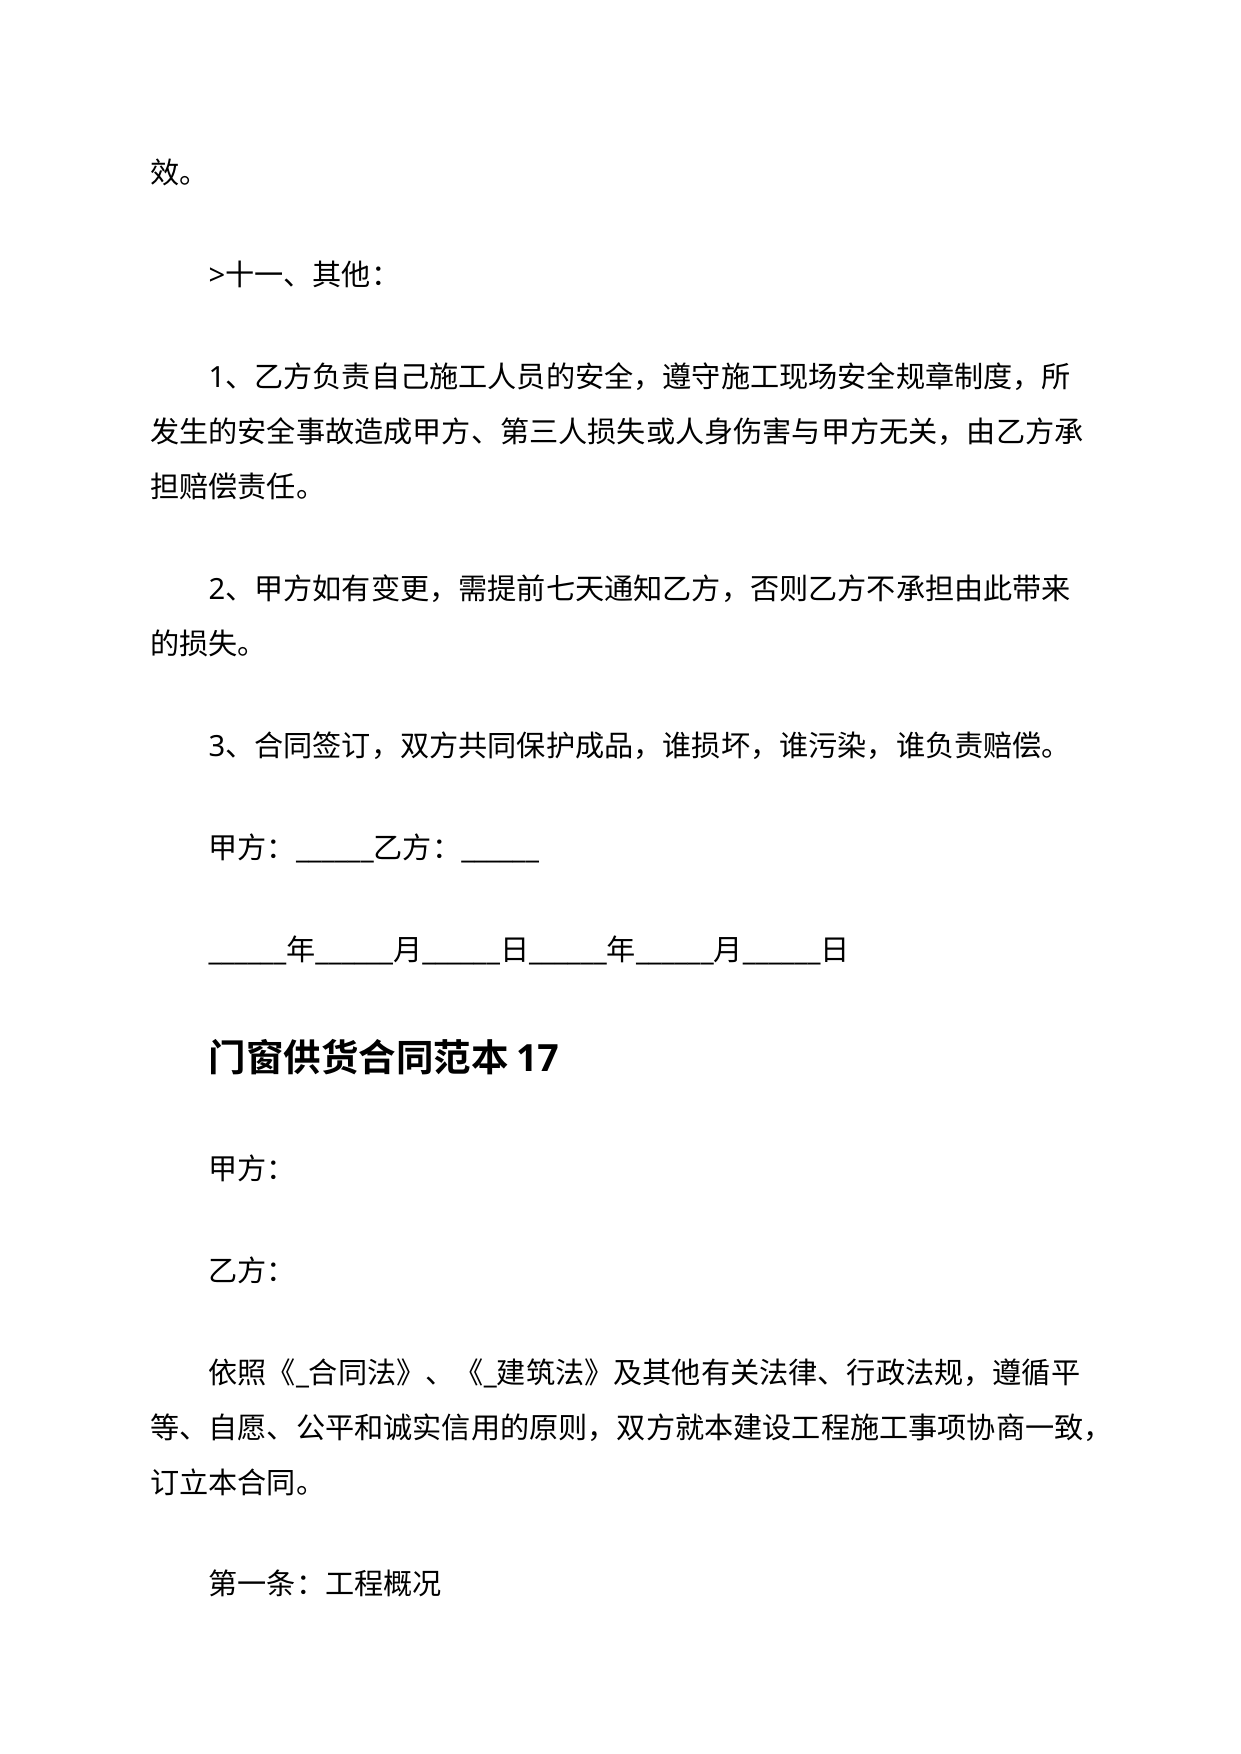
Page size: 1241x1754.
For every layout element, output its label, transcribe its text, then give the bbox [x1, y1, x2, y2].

text 门窗供货合同范本17 [150, 1028, 1090, 1083]
text 2、甲方如有变更，需提前七天通知乙方，否则乙方不承担由此带来的损失。 [150, 565, 1090, 663]
text 甲方： [150, 1146, 1090, 1188]
text 乙方： [150, 1247, 1090, 1290]
text >十一、其他： [150, 252, 1090, 294]
text 1、乙方负责自己施工人员的安全，遵守施工现场安全规章制度，所发生的安全事故造成甲方、第三人损失或人身伤害与甲方无关，由乙方承担赔偿责任。 [150, 354, 1090, 506]
text ______年______月______日______年______月______日 [150, 926, 1090, 968]
text 甲方：______乙方：______ [150, 824, 1090, 867]
text 3、合同签订，双方共同保护成品，谁损坏，谁污染，谁负责赔偿。 [150, 722, 1090, 764]
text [150, 150, 1090, 192]
text 第一条：工程概况 [150, 1561, 1090, 1603]
text 依照《_合同法》、《_建筑法》及其他有关法律、行政法规，遵循平等、自愿、公平和诚实信用的原则，双方就本建设工程施工事项协商一致，订立本合同。 [150, 1349, 1090, 1501]
